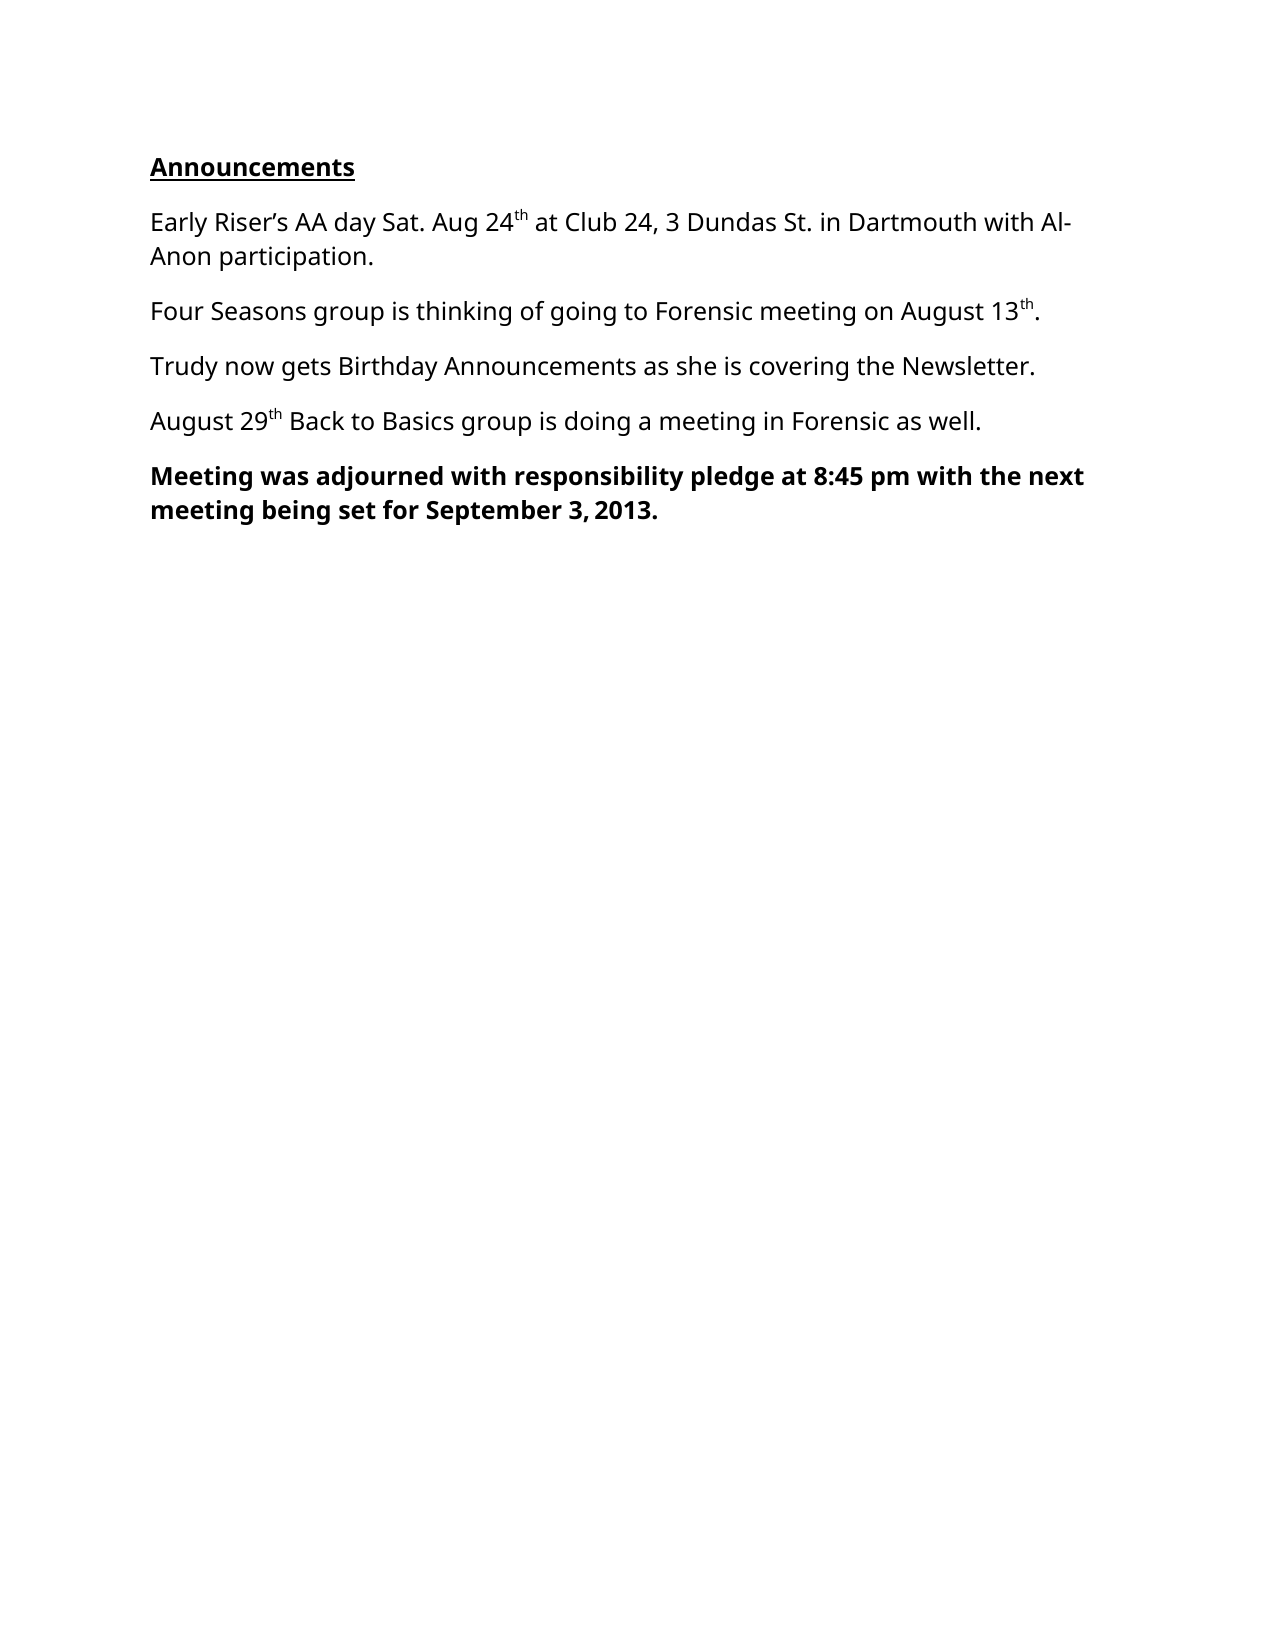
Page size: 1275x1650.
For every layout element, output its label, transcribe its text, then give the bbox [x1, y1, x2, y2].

text Announcements [150, 150, 1125, 184]
text Early Riser’s AA day Sat. Aug 24th at Club 24, 3 Dundas St. in Dartmouth with Al-Anon participation. [150, 205, 1125, 273]
text August 29th Back to Basics group is doing a meeting in Forensic as well. [150, 404, 1125, 438]
text Four Seasons group is thinking of going to Forensic meeting on August 13th. [150, 294, 1125, 328]
text Meeting was adjourned with responsibility pledge at 8:45 pm with the next meeting being set for September 3, 2013. [150, 458, 1125, 527]
text Trudy now gets Birthday Announcements as she is covering the Newsletter. [150, 349, 1125, 383]
